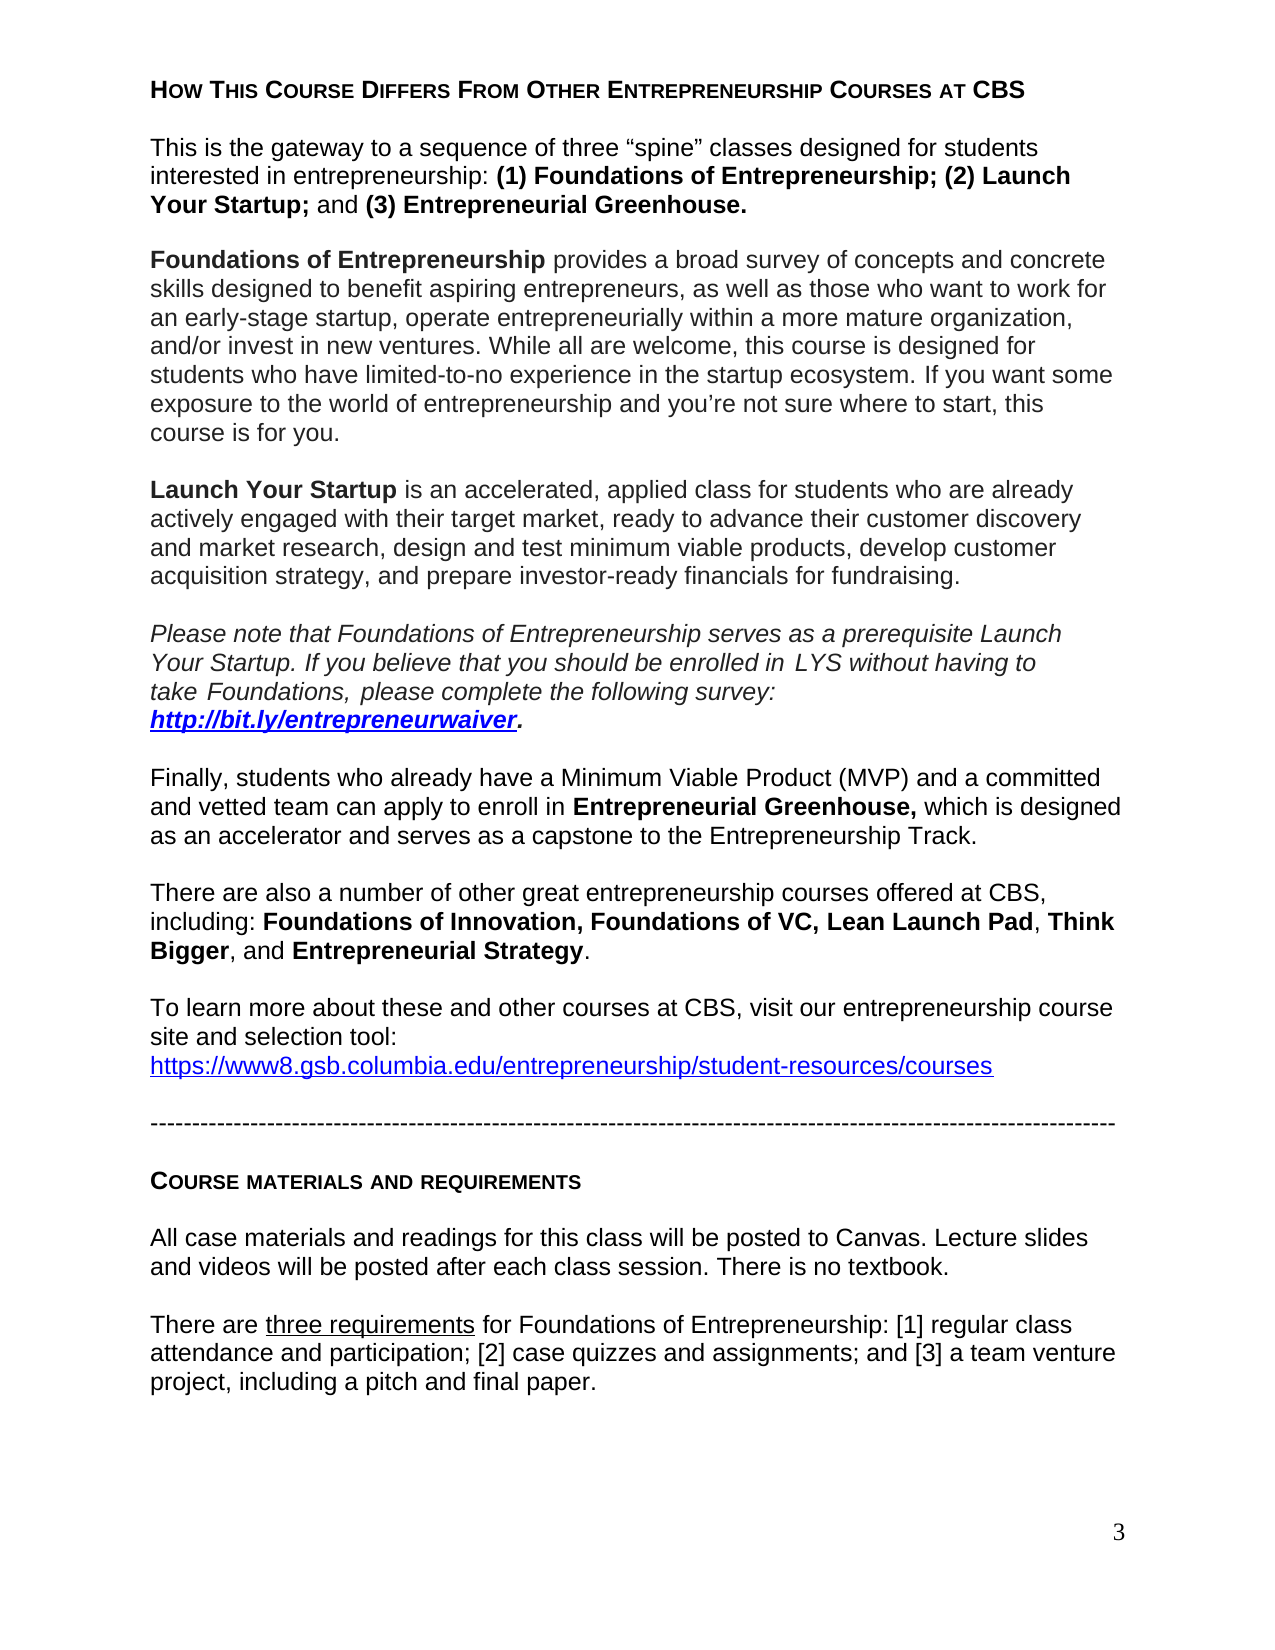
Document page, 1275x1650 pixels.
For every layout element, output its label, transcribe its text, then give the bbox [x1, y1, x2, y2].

text Course materials and requirements [150, 1137, 1125, 1195]
text https://www8.gsb.columbia.edu/entrepreneurship/student-resources/courses [150, 1051, 1125, 1080]
text Finally, students who already have a Minimum Viable Product (MVP) and a committed and vetted team can apply to enroll in Entrepreneurial Greenhouse, which is designed as an accelerator and serves as a capstone to the Entrepreneurship Track. [150, 763, 1125, 850]
text There are three requirements for Foundations of Entrepreneurship: [1] regular class attendance and participation; [2] case quizzes and assignments; and [3] a team venture project, including a pitch and final paper. [150, 1310, 1125, 1396]
text How This Course Differs From Other Entrepreneurship Courses at CBS [150, 75, 1125, 104]
text All case materials and readings for this class will be posted to Canvas. Lecture slides and videos will be posted after each class session. There is no textbook. [150, 1223, 1125, 1281]
text Please note that Foundations of Entrepreneurship serves as a prerequisite Launch Your Startup. If you believe that you should be enrolled in LYS without having to take Foundations, please complete the following survey: http://bit.ly/entrepreneurwaiver. [150, 619, 1125, 734]
text There are also a number of other great entrepreneurship courses offered at CBS, including: Foundations of Innovation, Foundations of VC, Lean Launch Pad, Think Bigger, and Entrepreneurial Strategy. [150, 878, 1125, 965]
text Launch Your Startup is an accelerated, applied class for students who are already actively engaged with their target market, ready to advance their customer discovery and market research, design and test minimum viable products, develop customer acquisition strategy, and prepare investor-ready financials for fundraising. [150, 475, 1125, 590]
text Foundations of Entrepreneurship provides a broad survey of concepts and concrete skills designed to benefit aspiring entrepreneurs, as well as those who want to work for an early-stage startup, operate entrepreneurially within a more mature organization, and/or invest in new ventures. While all are welcome, this course is designed for students who have limited-to-no experience in the startup ecosystem. If you want some exposure to the world of entrepreneurship and you’re not sure where to start, this course is for you. [150, 245, 1125, 446]
text -------------------------------------------------------------------------------------------------------------------- [150, 1108, 1125, 1137]
text To learn more about these and other courses at CBS, visit our entrepreneurship course site and selection tool: [150, 993, 1125, 1051]
text This is the gateway to a sequence of three “spine” classes designed for students interested in entrepreneurship: (1) Foundations of Entrepreneurship; (2) Launch Your Startup; and (3) Entrepreneurial Greenhouse. [150, 104, 1125, 219]
